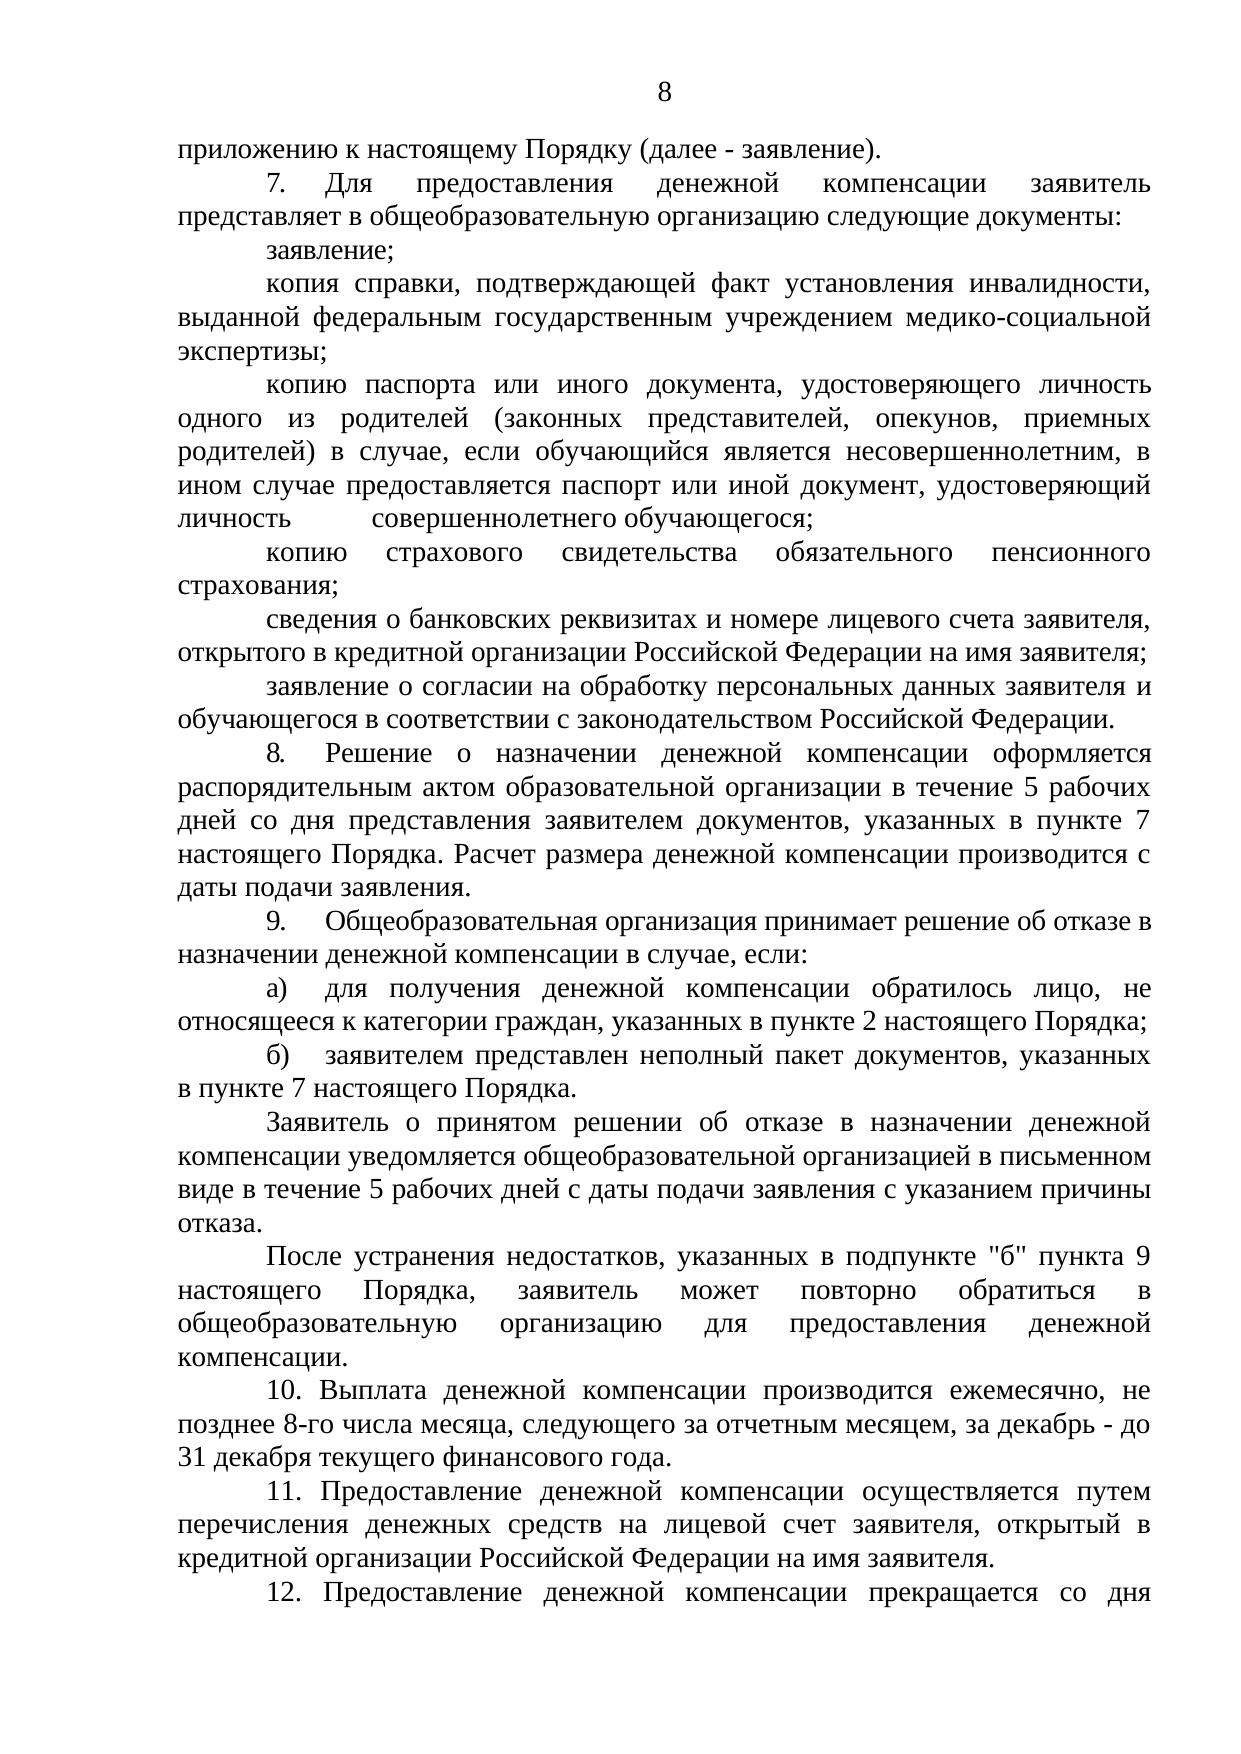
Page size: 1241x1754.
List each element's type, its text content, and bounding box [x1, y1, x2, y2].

text б) заявителем представлен неполный пакет документов, указанных в пункте 7 настоящего Порядка. [177, 1037, 1152, 1104]
text 10. Выплата денежной компенсации производится ежемесячно, не позднее 8-го числа месяца, следующего за отчетным месяцем, за декабрь - до 31 декабря текущего финансового года. [177, 1372, 1152, 1473]
text копию страхового свидетельства обязательного пенсионного страхования; [177, 534, 1152, 601]
text 9. Общеобразовательная организация принимает решение об отказе в назначении денежной компенсации в случае, если: [177, 903, 1152, 970]
text заявление; [177, 232, 1152, 266]
text 8. Решение о назначении денежной компенсации оформляется распорядительным актом образовательной организации в течение 5 рабочих дней со дня представления заявителем документов, указанных в пункте 7 настоящего Порядка. Расчет размера денежной компенсации производится с даты подачи заявления. [177, 735, 1152, 903]
text копию паспорта или иного документа, удостоверяющего личность одного из родителей (законных представителей, опекунов, приемных родителей) в случае, если обучающийся является несовершеннолетним, в ином случае предоставляется паспорт или иной документ, удостоверяющий личность совершеннолетнего обучающегося; [177, 366, 1152, 534]
text 7. Для предоставления денежной компенсации заявитель представляет в общеобразовательную организацию следующие документы: [177, 165, 1152, 232]
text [177, 1574, 1152, 1607]
text 11. Предоставление денежной компенсации осуществляется путем перечисления денежных средств на лицевой счет заявителя, открытый в кредитной организации Российской Федерации на имя заявителя. [177, 1473, 1152, 1574]
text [177, 131, 1152, 165]
text После устранения недостатков, указанных в подпункте "б" пункта 9 настоящего Порядка, заявитель может повторно обратиться в общеобразовательную организацию для предоставления денежной компенсации. [177, 1238, 1152, 1372]
text сведения о банковских реквизитах и номере лицевого счета заявителя, открытого в кредитной организации Российской Федерации на имя заявителя; [177, 601, 1152, 668]
text а) для получения денежной компенсации обратилось лицо, не относящееся к категории граждан, указанных в пункте 2 настоящего Порядка; [177, 970, 1152, 1037]
text заявление о согласии на обработку персональных данных заявителя и обучающегося в соответствии с законодательством Российской Федерации. [177, 668, 1152, 735]
text Заявитель о принятом решении об отказе в назначении денежной компенсации уведомляется общеобразовательной организацией в письменном виде в течение 5 рабочих дней с даты подачи заявления с указанием причины отказа. [177, 1104, 1152, 1238]
text копия справки, подтверждающей факт установления инвалидности, выданной федеральным государственным учреждением медико-социальной экспертизы; [177, 266, 1152, 366]
